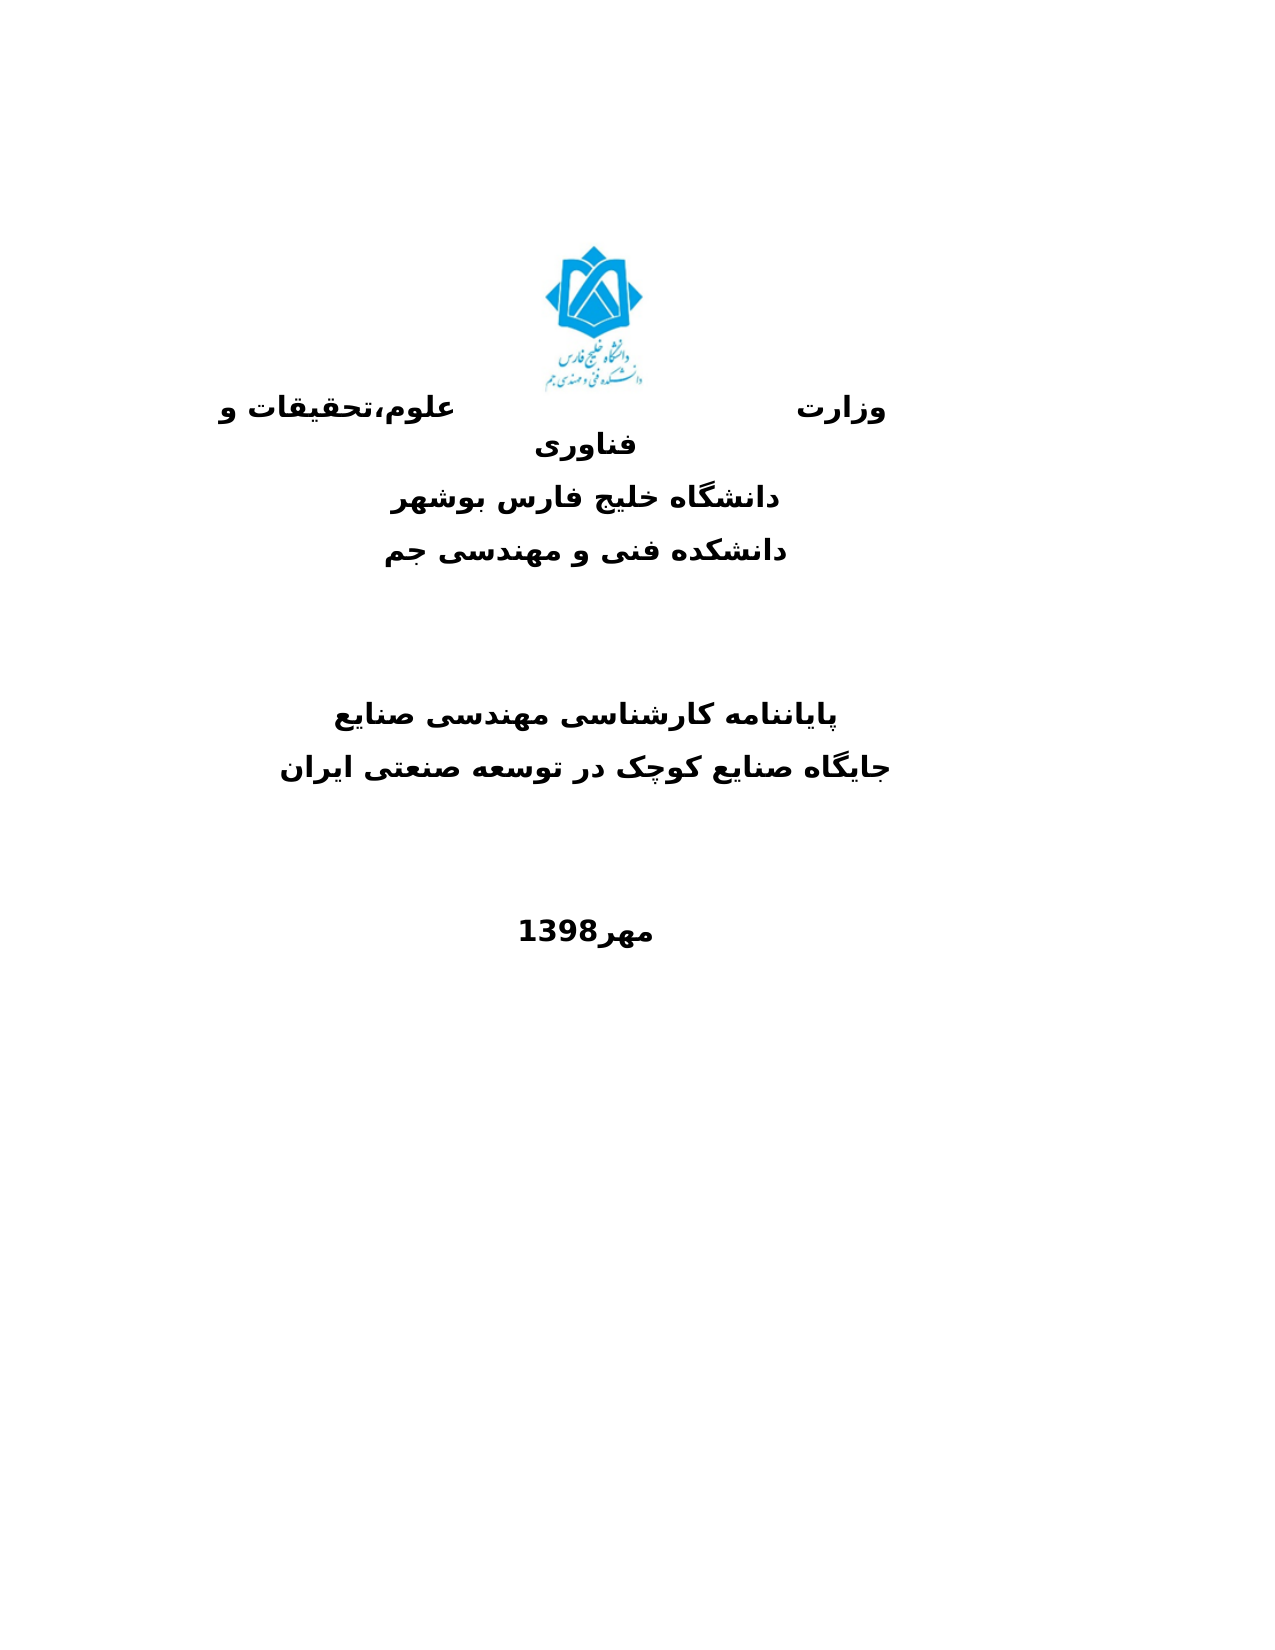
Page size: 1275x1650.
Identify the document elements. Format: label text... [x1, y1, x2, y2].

text دانشکده فنی و مهندسی جم [187, 534, 984, 568]
picture [505, 230, 680, 406]
text وزارت علوم،تحقیقات و فناوری [187, 390, 984, 461]
text پایاننامه کارشناسی مهندسی صنایع [187, 697, 984, 731]
text جایگاه صنایع کوچک در توسعه صنعتی ایران [187, 751, 984, 784]
text دانشگاه خلیج فارس بوشهر [187, 480, 984, 514]
text مهر1398 [187, 914, 984, 948]
